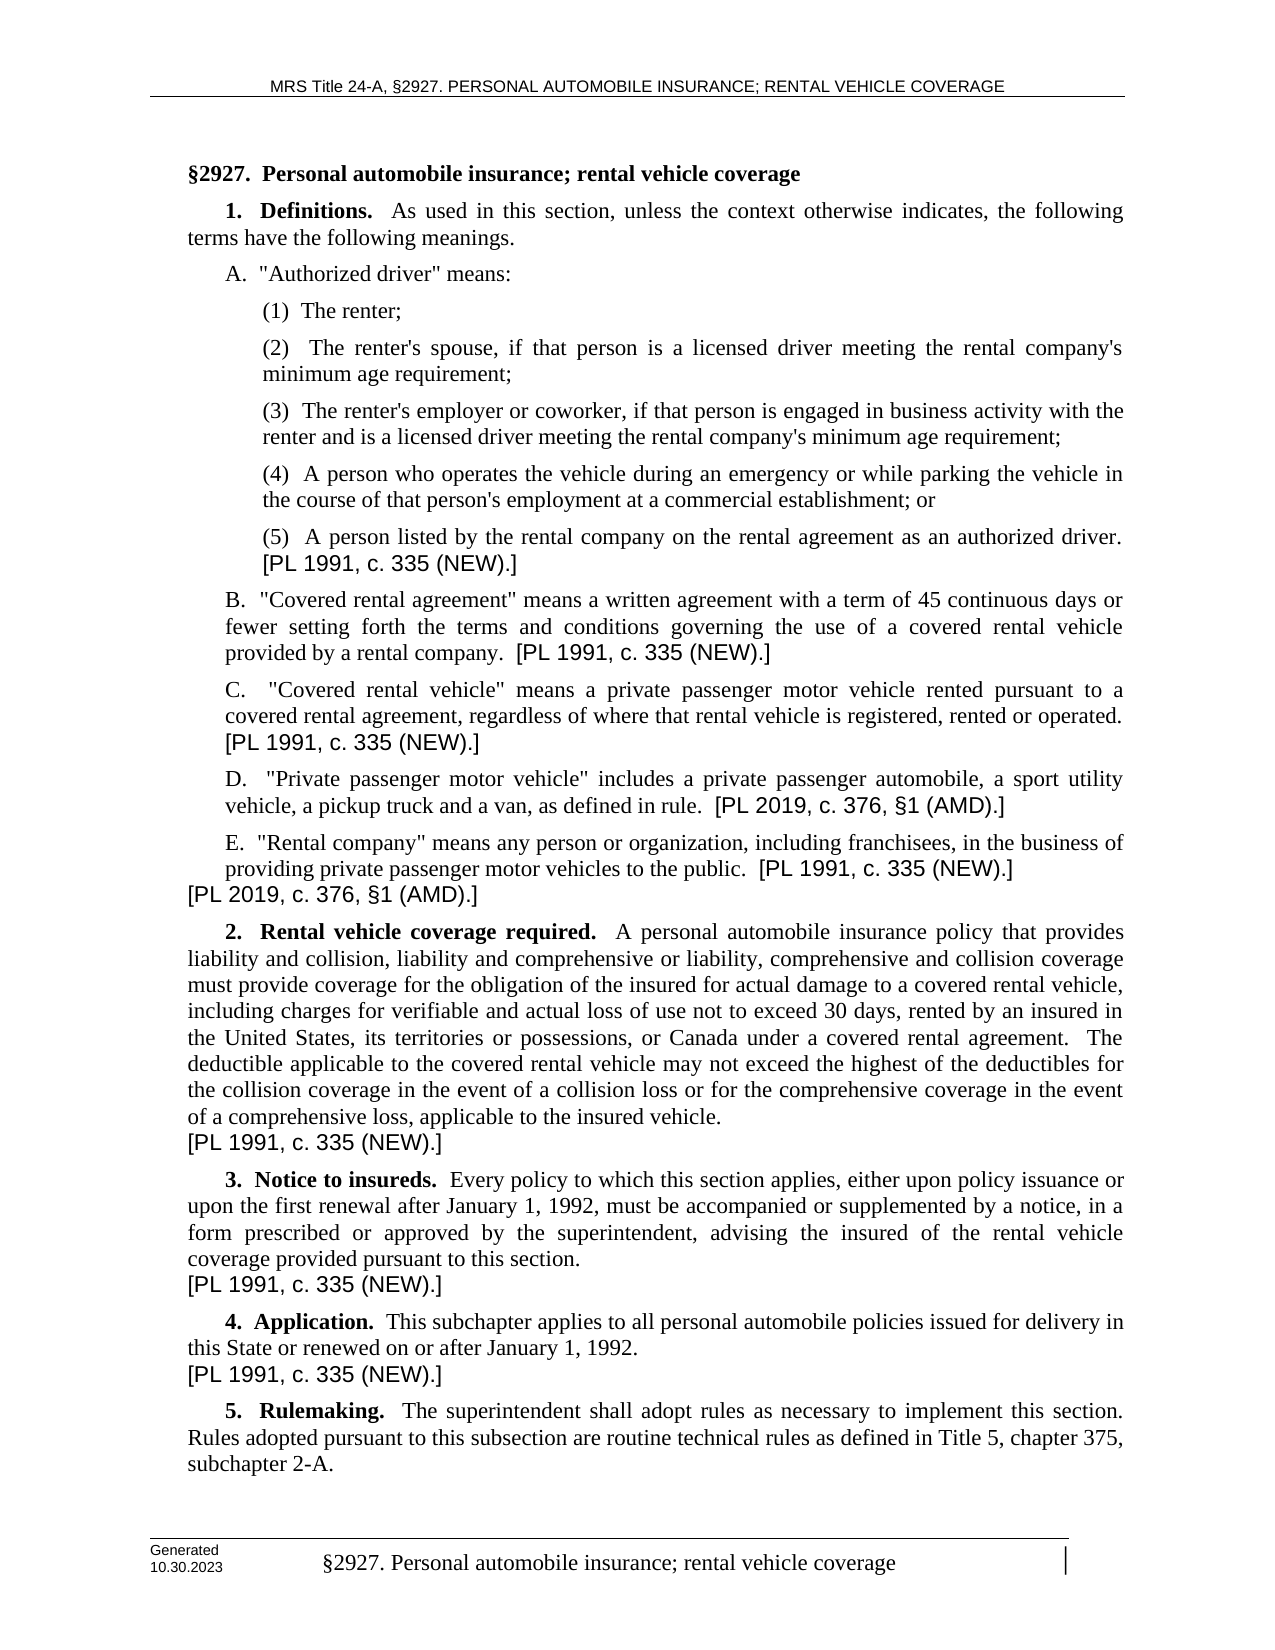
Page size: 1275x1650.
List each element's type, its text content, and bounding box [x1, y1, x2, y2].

text (4) A person who operates the vehicle during an emergency or while parking the vehicle in the course of that person's employment at a commercial establishment; or [262, 460, 1125, 513]
text 2. Rental vehicle coverage required. A personal automobile insurance policy that provides liability and collision, liability and comprehensive or liability, comprehensive and collision coverage must provide coverage for the obligation of the insured for actual damage to a covered rental vehicle, including charges for verifiable and actual loss of use not to exceed 30 days, rented by an insured in the United States, its territories or possessions, or Canada under a covered rental agreement. The deductible applicable to the covered rental vehicle may not exceed the highest of the deductibles for the collision coverage in the event of a collision loss or for the comprehensive coverage in the event of a comprehensive loss, applicable to the insured vehicle. [187, 918, 1125, 1129]
text (3) The renter's employer or coworker, if that person is engaged in business activity with the renter and is a licensed driver meeting the rental company's minimum age requirement; [262, 397, 1125, 450]
text 4. Application. This subchapter applies to all personal automobile policies issued for delivery in this State or renewed on or after January 1, 1992. [187, 1308, 1125, 1361]
text 5. Rulemaking. The superintendent shall adopt rules as necessary to implement this section. Rules adopted pursuant to this subsection are routine technical rules as defined in Title 5, chapter 375, subchapter 2‑A. [187, 1397, 1125, 1477]
text A. "Authorized driver" means: [225, 260, 1125, 287]
text (5) A person listed by the rental company on the rental agreement as an authorized driver. [PL 1991, c. 335 (NEW).] [262, 523, 1125, 576]
text (2) The renter's spouse, if that person is a licensed driver meeting the rental company's minimum age requirement; [262, 334, 1125, 387]
text E. "Rental company" means any person or organization, including franchisees, in the business of providing private passenger motor vehicles to the public. [PL 1991, c. 335 (NEW).] [225, 829, 1125, 881]
text [PL 1991, c. 335 (NEW).] [187, 1129, 1125, 1155]
text D. "Private passenger motor vehicle" includes a private passenger automobile, a sport utility vehicle, a pickup truck and a van, as defined in rule. [PL 2019, c. 376, §1 (AMD).] [225, 765, 1125, 818]
text 3. Notice to insureds. Every policy to which this section applies, either upon policy issuance or upon the first renewal after January 1, 1992, must be accompanied or supplemented by a notice, in a form prescribed or approved by the superintendent, advising the insured of the rental vehicle coverage provided pursuant to this section. [187, 1166, 1125, 1271]
text [PL 1991, c. 335 (NEW).] [187, 1271, 1125, 1298]
text §2927. Personal automobile insurance; rental vehicle coverage [187, 160, 1125, 187]
text [PL 2019, c. 376, §1 (AMD).] [187, 881, 1125, 908]
text 1. Definitions. As used in this section, unless the context otherwise indicates, the following terms have the following meanings. [187, 197, 1125, 250]
text [PL 1991, c. 335 (NEW).] [187, 1361, 1125, 1387]
text C. "Covered rental vehicle" means a private passenger motor vehicle rented pursuant to a covered rental agreement, regardless of where that rental vehicle is registered, rented or operated. [PL 1991, c. 335 (NEW).] [225, 676, 1125, 755]
text B. "Covered rental agreement" means a written agreement with a term of 45 continuous days or fewer setting forth the terms and conditions governing the use of a covered rental vehicle provided by a rental company. [PL 1991, c. 335 (NEW).] [225, 586, 1125, 666]
text (1) The renter; [262, 297, 1125, 323]
